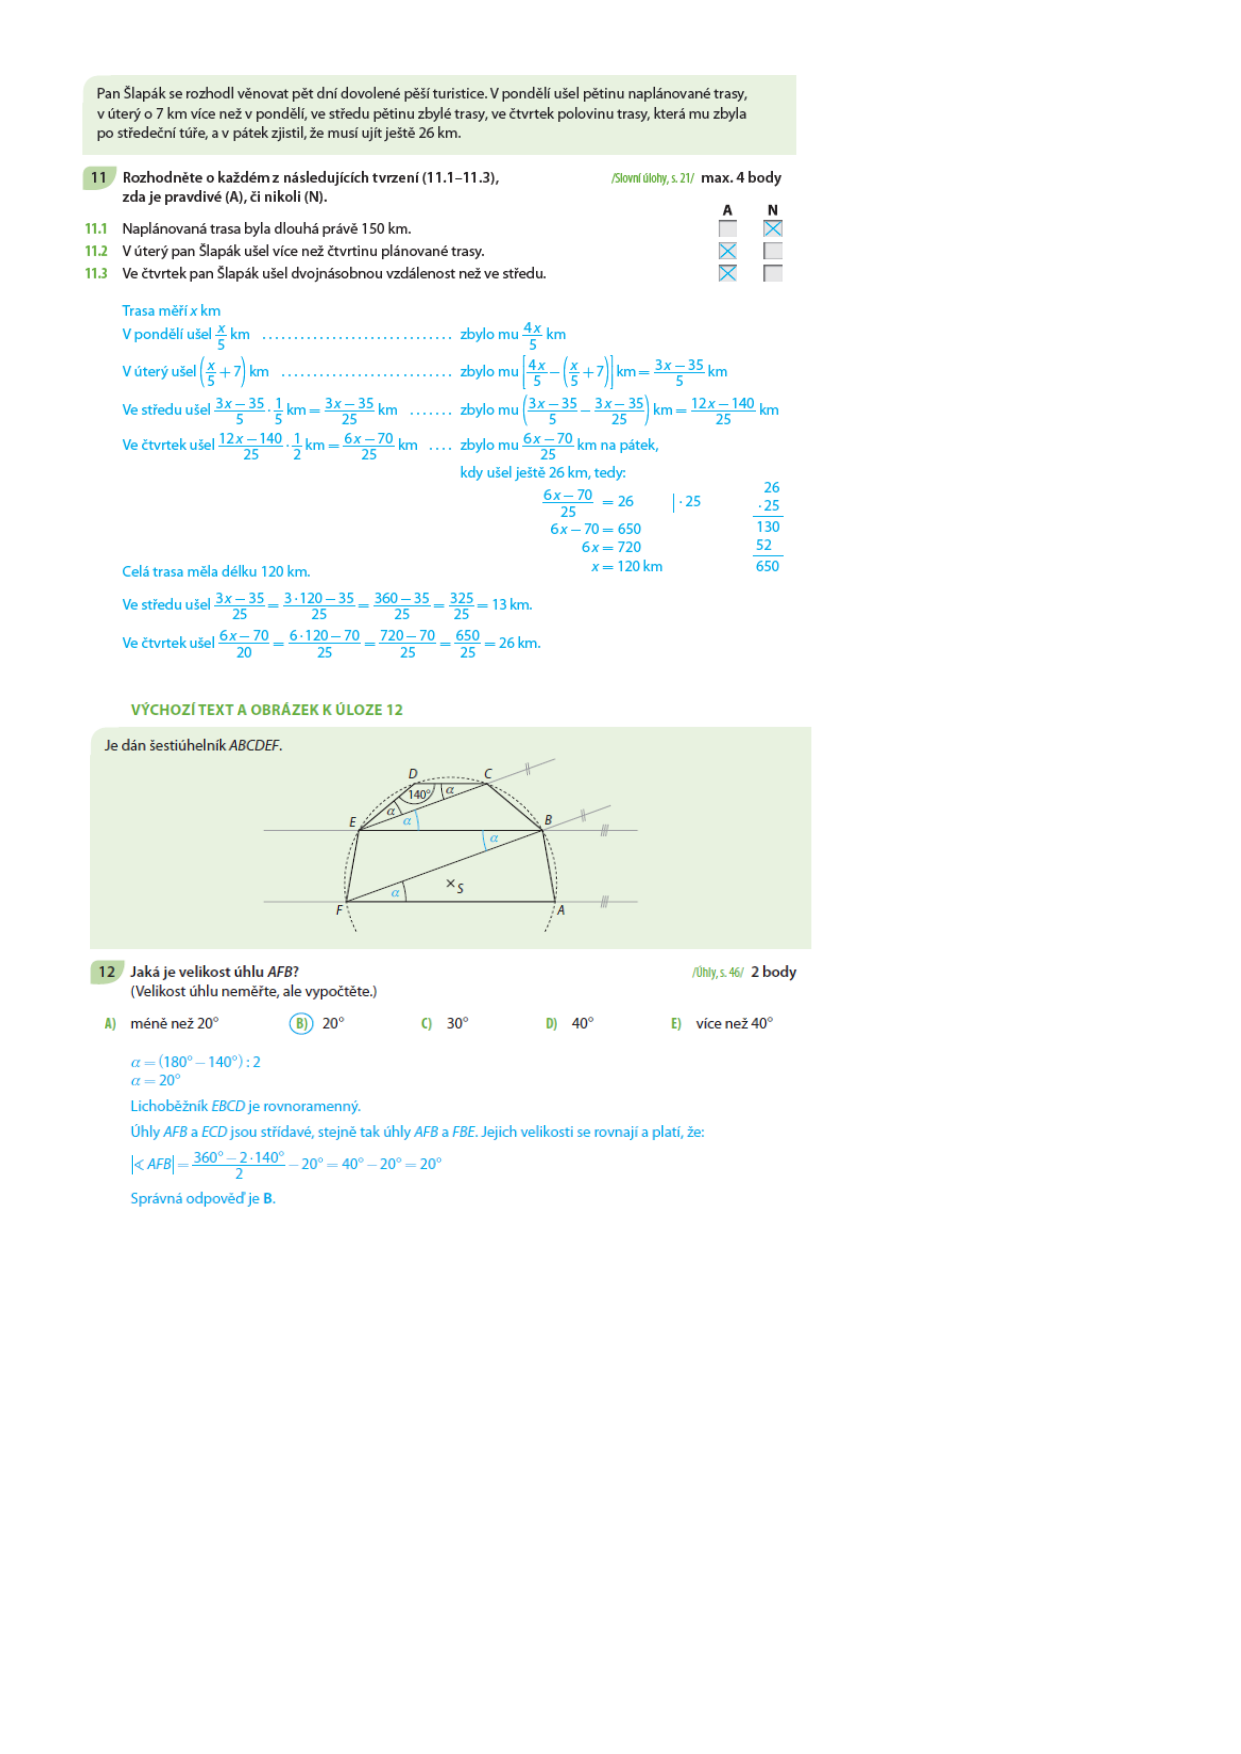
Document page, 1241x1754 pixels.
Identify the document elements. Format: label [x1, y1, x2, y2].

picture [75, 75, 807, 681]
picture [75, 699, 820, 1211]
